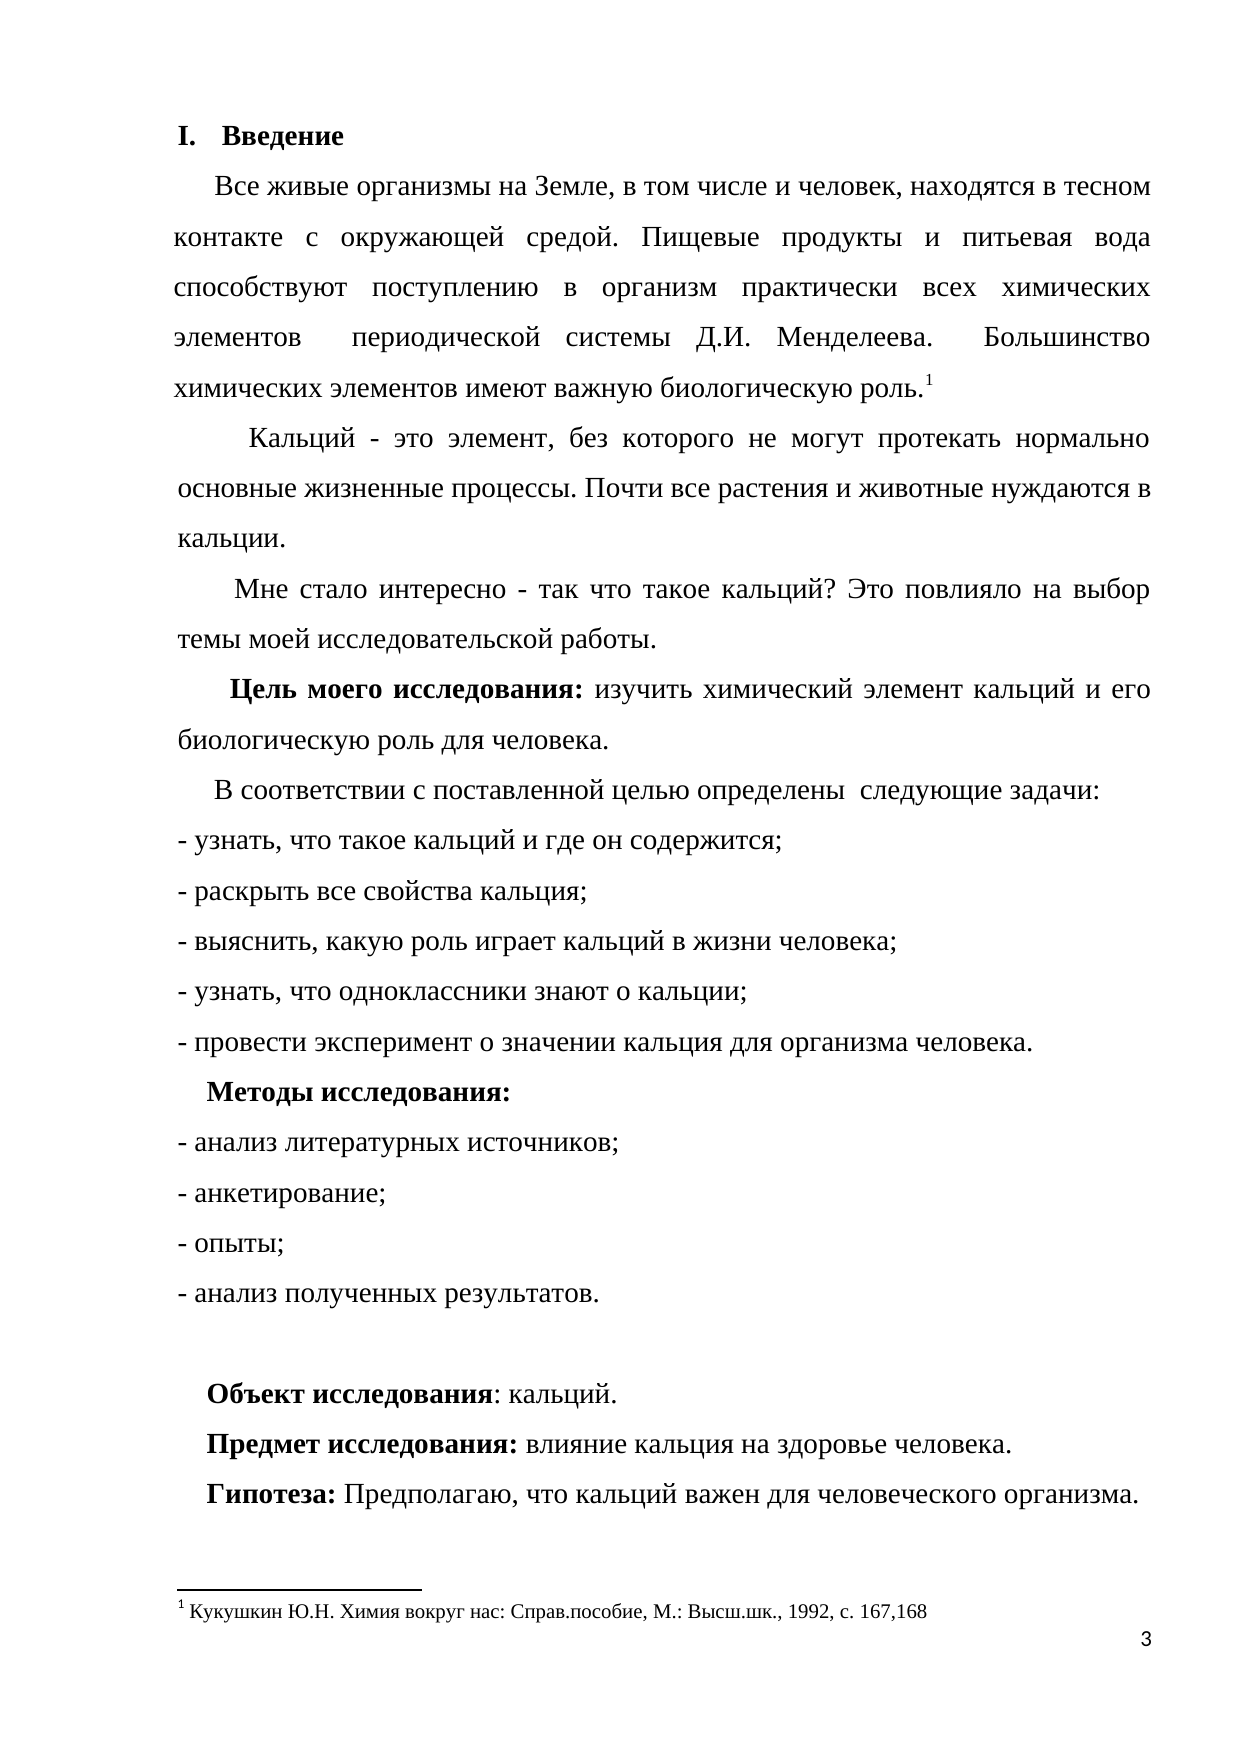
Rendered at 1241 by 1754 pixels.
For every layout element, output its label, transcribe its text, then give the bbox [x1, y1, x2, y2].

text Цель моего исследования: изучить химический элемент кальций и его биологическую роль для человека. [177, 672, 1152, 755]
text - узнать, что такое кальций и где он содержится; - раскрыть все свойства кальция; - выяснить, какую роль играет кальций в жизни человека; [177, 822, 1152, 957]
text Объект исследования: кальций. [177, 1376, 1152, 1409]
text - анкетирование; [177, 1175, 1152, 1208]
list Введение [177, 118, 1152, 152]
text - опыты; [177, 1225, 1152, 1258]
text Гипотеза: Предполагаю, что кальций важен для человеческого организма. [177, 1477, 1152, 1510]
text - анализ полученных результатов. [177, 1275, 1152, 1309]
text - анализ литературных источников; [177, 1124, 1152, 1158]
text В соответствии с поставленной целью определены следующие задачи: [177, 772, 1152, 806]
text Кальций - это элемент, без которого не могут протекать нормально основные жизненные процессы. Почти все растения и животные нуждаются в кальции. [177, 420, 1152, 554]
text Методы исследования: [177, 1074, 1152, 1108]
text Мне стало интересно - так что такое кальций? Это повлияло на выбор темы моей исследовательской работы. [177, 571, 1152, 655]
text - провести эксперимент о значении кальция для организма человека. [177, 1024, 1152, 1057]
list Все живые организмы на Земле, в том числе и человек, находятся в тесном контакте с окружающей средой. Пищевые продукты и питьевая вода способствуют поступлению в организм практически всех химических элементов периодической системы Д.И. Менделеева. Большинство химических элементов имеют важную биологическую роль. [173, 168, 1152, 403]
text Предмет исследования: влияние кальция на здоровье человека. [177, 1426, 1152, 1460]
text - узнать, что одноклассники знают о кальции; [177, 973, 1152, 1007]
